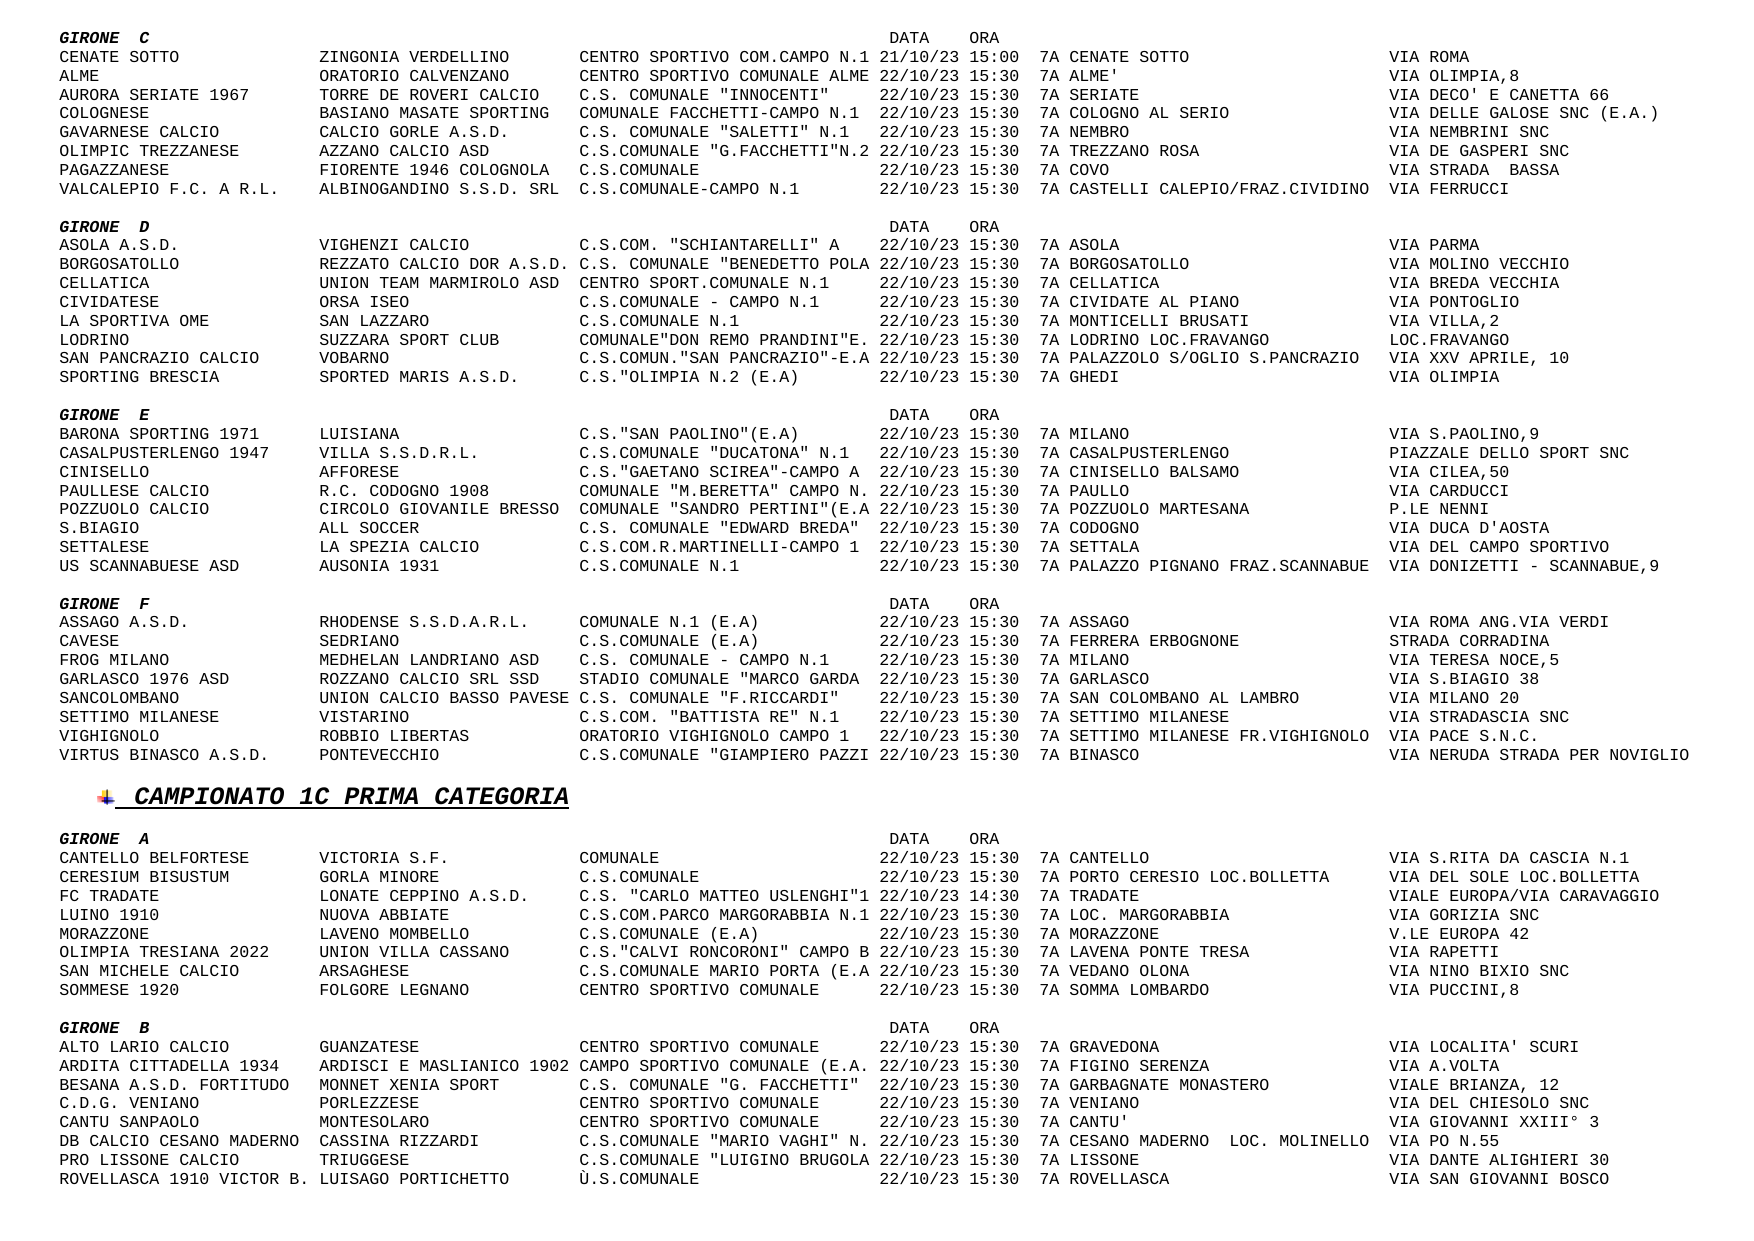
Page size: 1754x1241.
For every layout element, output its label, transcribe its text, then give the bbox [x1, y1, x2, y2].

text VIRTUS BINASCO A.S.D. PONTEVECCHIO C.S.COMUNALE "GIAMPIERO PAZZI 22/10/23 15:30 7A BINASCO VIA NERUDA STRADA PER NOVIGLIO [59, 746, 1695, 765]
text GAVARNESE CALCIO CALCIO GORLE A.S.D. C.S. COMUNALE "SALETTI" N.1 22/10/23 15:30 7A NEMBRO VIA NEMBRINI SNC [59, 124, 1695, 143]
text MORAZZONE LAVENO MOMBELLO C.S.COMUNALE (E.A) 22/10/23 15:30 7A MORAZZONE V.LE EUROPA 42 [59, 925, 1695, 944]
picture [97, 788, 115, 805]
text PAULLESE CALCIO R.C. CODOGNO 1908 COMUNALE "M.BERETTA" CAMPO N. 22/10/23 15:30 7A PAULLO VIA CARDUCCI [59, 482, 1695, 501]
text VIGHIGNOLO ROBBIO LIBERTAS ORATORIO VIGHIGNOLO CAMPO 1 22/10/23 15:30 7A SETTIMO MILANESE FR.VIGHIGNOLO VIA PACE S.N.C. [59, 727, 1695, 746]
text CIVIDATESE ORSA ISEO C.S.COMUNALE - CAMPO N.1 22/10/23 15:30 7A CIVIDATE AL PIANO VIA PONTOGLIO [59, 293, 1695, 312]
text VALCALEPIO F.C. A R.L. ALBINOGANDINO S.S.D. SRL C.S.COMUNALE-CAMPO N.1 22/10/23 15:30 7A CASTELLI CALEPIO/FRAZ.CIVIDINO VIA FERRUCCI [59, 180, 1695, 199]
text PRO LISSONE CALCIO TRIUGGESE C.S.COMUNALE "LUIGINO BRUGOLA 22/10/23 15:30 7A LISSONE VIA DANTE ALIGHIERI 30 [59, 1151, 1695, 1170]
text ROVELLASCA 1910 VICTOR B. LUISAGO PORTICHETTO Ù.S.COMUNALE 22/10/23 15:30 7A ROVELLASCA VIA SAN GIOVANNI BOSCO [59, 1170, 1695, 1189]
text ASOLA A.S.D. VIGHENZI CALCIO C.S.COM. "SCHIANTARELLI" A 22/10/23 15:30 7A ASOLA VIA PARMA [59, 237, 1695, 256]
text GIRONE C DATA ORA [59, 29, 1695, 48]
text SAN MICHELE CALCIO ARSAGHESE C.S.COMUNALE MARIO PORTA (E.A 22/10/23 15:30 7A VEDANO OLONA VIA NINO BIXIO SNC [59, 963, 1695, 982]
text SETTIMO MILANESE VISTARINO C.S.COM. "BATTISTA RE" N.1 22/10/23 15:30 7A SETTIMO MILANESE VIA STRADASCIA SNC [59, 708, 1695, 727]
text DB CALCIO CESANO MADERNO CASSINA RIZZARDI C.S.COMUNALE "MARIO VAGHI" N. 22/10/23 15:30 7A CESANO MADERNO LOC. MOLINELLO VIA PO N.55 [59, 1133, 1695, 1151]
text PAGAZZANESE FIORENTE 1946 COLOGNOLA C.S.COMUNALE 22/10/23 15:30 7A COVO VIA STRADA BASSA [59, 162, 1695, 180]
text CERESIUM BISUSTUM GORLA MINORE C.S.COMUNALE 22/10/23 15:30 7A PORTO CERESIO LOC.BOLLETTA VIA DEL SOLE LOC.BOLLETTA [59, 869, 1695, 887]
text BARONA SPORTING 1971 LUISIANA C.S."SAN PAOLINO"(E.A) 22/10/23 15:30 7A MILANO VIA S.PAOLINO,9 [59, 426, 1695, 444]
text ALME ORATORIO CALVENZANO CENTRO SPORTIVO COMUNALE ALME 22/10/23 15:30 7A ALME' VIA OLIMPIA,8 [59, 67, 1695, 86]
text GARLASCO 1976 ASD ROZZANO CALCIO SRL SSD STADIO COMUNALE "MARCO GARDA 22/10/23 15:30 7A GARLASCO VIA S.BIAGIO 38 [59, 671, 1695, 689]
text SETTALESE LA SPEZIA CALCIO C.S.COM.R.MARTINELLI-CAMPO 1 22/10/23 15:30 7A SETTALA VIA DEL CAMPO SPORTIVO [59, 539, 1695, 557]
text BORGOSATOLLO REZZATO CALCIO DOR A.S.D. C.S. COMUNALE "BENEDETTO POLA 22/10/23 15:30 7A BORGOSATOLLO VIA MOLINO VECCHIO [59, 256, 1695, 275]
text SOMMESE 1920 FOLGORE LEGNANO CENTRO SPORTIVO COMUNALE 22/10/23 15:30 7A SOMMA LOMBARDO VIA PUCCINI,8 [59, 982, 1695, 1001]
text SANCOLOMBANO UNION CALCIO BASSO PAVESE C.S. COMUNALE "F.RICCARDI" 22/10/23 15:30 7A SAN COLOMBANO AL LAMBRO VIA MILANO 20 [59, 689, 1695, 708]
text SAN PANCRAZIO CALCIO VOBARNO C.S.COMUN."SAN PANCRAZIO"-E.A 22/10/23 15:30 7A PALAZZOLO S/OGLIO S.PANCRAZIO VIA XXV APRILE, 10 [59, 350, 1695, 369]
text C.D.G. VENIANO PORLEZZESE CENTRO SPORTIVO COMUNALE 22/10/23 15:30 7A VENIANO VIA DEL CHIESOLO SNC [59, 1095, 1695, 1114]
text CAVESE SEDRIANO C.S.COMUNALE (E.A) 22/10/23 15:30 7A FERRERA ERBOGNONE STRADA CORRADINA [59, 633, 1695, 652]
text ALTO LARIO CALCIO GUANZATESE CENTRO SPORTIVO COMUNALE 22/10/23 15:30 7A GRAVEDONA VIA LOCALITA' SCURI [59, 1038, 1695, 1057]
text FC TRADATE LONATE CEPPINO A.S.D. C.S. "CARLO MATTEO USLENGHI"1 22/10/23 14:30 7A TRADATE VIALE EUROPA/VIA CARAVAGGIO [59, 887, 1695, 906]
text CENATE SOTTO ZINGONIA VERDELLINO CENTRO SPORTIVO COM.CAMPO N.1 21/10/23 15:00 7A CENATE SOTTO VIA ROMA [59, 48, 1695, 67]
text CELLATICA UNION TEAM MARMIROLO ASD CENTRO SPORT.COMUNALE N.1 22/10/23 15:30 7A CELLATICA VIA BREDA VECCHIA [59, 275, 1695, 293]
text AURORA SERIATE 1967 TORRE DE ROVERI CALCIO C.S. COMUNALE "INNOCENTI" 22/10/23 15:30 7A SERIATE VIA DECO' E CANETTA 66 [59, 86, 1695, 105]
text GIRONE E DATA ORA [59, 407, 1695, 426]
text S.BIAGIO ALL SOCCER C.S. COMUNALE "EDWARD BREDA" 22/10/23 15:30 7A CODOGNO VIA DUCA D'AOSTA [59, 520, 1695, 539]
text US SCANNABUESE ASD AUSONIA 1931 C.S.COMUNALE N.1 22/10/23 15:30 7A PALAZZO PIGNANO FRAZ.SCANNABUE VIA DONIZETTI - SCANNABUE,9 [59, 557, 1695, 576]
list CAMPIONATO 1C PRIMA CATEGORIA [97, 784, 1695, 812]
text LODRINO SUZZARA SPORT CLUB COMUNALE"DON REMO PRANDINI"E. 22/10/23 15:30 7A LODRINO LOC.FRAVANGO LOC.FRAVANGO [59, 331, 1695, 350]
text BESANA A.S.D. FORTITUDO MONNET XENIA SPORT C.S. COMUNALE "G. FACCHETTI" 22/10/23 15:30 7A GARBAGNATE MONASTERO VIALE BRIANZA, 12 [59, 1076, 1695, 1095]
text OLIMPIC TREZZANESE AZZANO CALCIO ASD C.S.COMUNALE "G.FACCHETTI"N.2 22/10/23 15:30 7A TREZZANO ROSA VIA DE GASPERI SNC [59, 143, 1695, 162]
text GIRONE B DATA ORA [59, 1019, 1695, 1038]
text FROG MILANO MEDHELAN LANDRIANO ASD C.S. COMUNALE - CAMPO N.1 22/10/23 15:30 7A MILANO VIA TERESA NOCE,5 [59, 652, 1695, 671]
text CASALPUSTERLENGO 1947 VILLA S.S.D.R.L. C.S.COMUNALE "DUCATONA" N.1 22/10/23 15:30 7A CASALPUSTERLENGO PIAZZALE DELLO SPORT SNC [59, 444, 1695, 463]
text COLOGNESE BASIANO MASATE SPORTING COMUNALE FACCHETTI-CAMPO N.1 22/10/23 15:30 7A COLOGNO AL SERIO VIA DELLE GALOSE SNC (E.A.) [59, 105, 1695, 124]
text SPORTING BRESCIA SPORTED MARIS A.S.D. C.S."OLIMPIA N.2 (E.A) 22/10/23 15:30 7A GHEDI VIA OLIMPIA [59, 369, 1695, 388]
text CANTU SANPAOLO MONTESOLARO CENTRO SPORTIVO COMUNALE 22/10/23 15:30 7A CANTU' VIA GIOVANNI XXIII° 3 [59, 1114, 1695, 1133]
text GIRONE D DATA ORA [59, 218, 1695, 237]
text ASSAGO A.S.D. RHODENSE S.S.D.A.R.L. COMUNALE N.1 (E.A) 22/10/23 15:30 7A ASSAGO VIA ROMA ANG.VIA VERDI [59, 614, 1695, 633]
text LUINO 1910 NUOVA ABBIATE C.S.COM.PARCO MARGORABBIA N.1 22/10/23 15:30 7A LOC. MARGORABBIA VIA GORIZIA SNC [59, 906, 1695, 925]
text GIRONE A DATA ORA [59, 831, 1695, 850]
text ARDITA CITTADELLA 1934 ARDISCI E MASLIANICO 1902 CAMPO SPORTIVO COMUNALE (E.A. 22/10/23 15:30 7A FIGINO SERENZA VIA A.VOLTA [59, 1057, 1695, 1076]
text OLIMPIA TRESIANA 2022 UNION VILLA CASSANO C.S."CALVI RONCORONI" CAMPO B 22/10/23 15:30 7A LAVENA PONTE TRESA VIA RAPETTI [59, 944, 1695, 963]
text CINISELLO AFFORESE C.S."GAETANO SCIREA"-CAMPO A 22/10/23 15:30 7A CINISELLO BALSAMO VIA CILEA,50 [59, 463, 1695, 482]
text POZZUOLO CALCIO CIRCOLO GIOVANILE BRESSO COMUNALE "SANDRO PERTINI"(E.A 22/10/23 15:30 7A POZZUOLO MARTESANA P.LE NENNI [59, 501, 1695, 520]
text LA SPORTIVA OME SAN LAZZARO C.S.COMUNALE N.1 22/10/23 15:30 7A MONTICELLI BRUSATI VIA VILLA,2 [59, 312, 1695, 331]
text CANTELLO BELFORTESE VICTORIA S.F. COMUNALE 22/10/23 15:30 7A CANTELLO VIA S.RITA DA CASCIA N.1 [59, 850, 1695, 869]
text GIRONE F DATA ORA [59, 595, 1695, 614]
